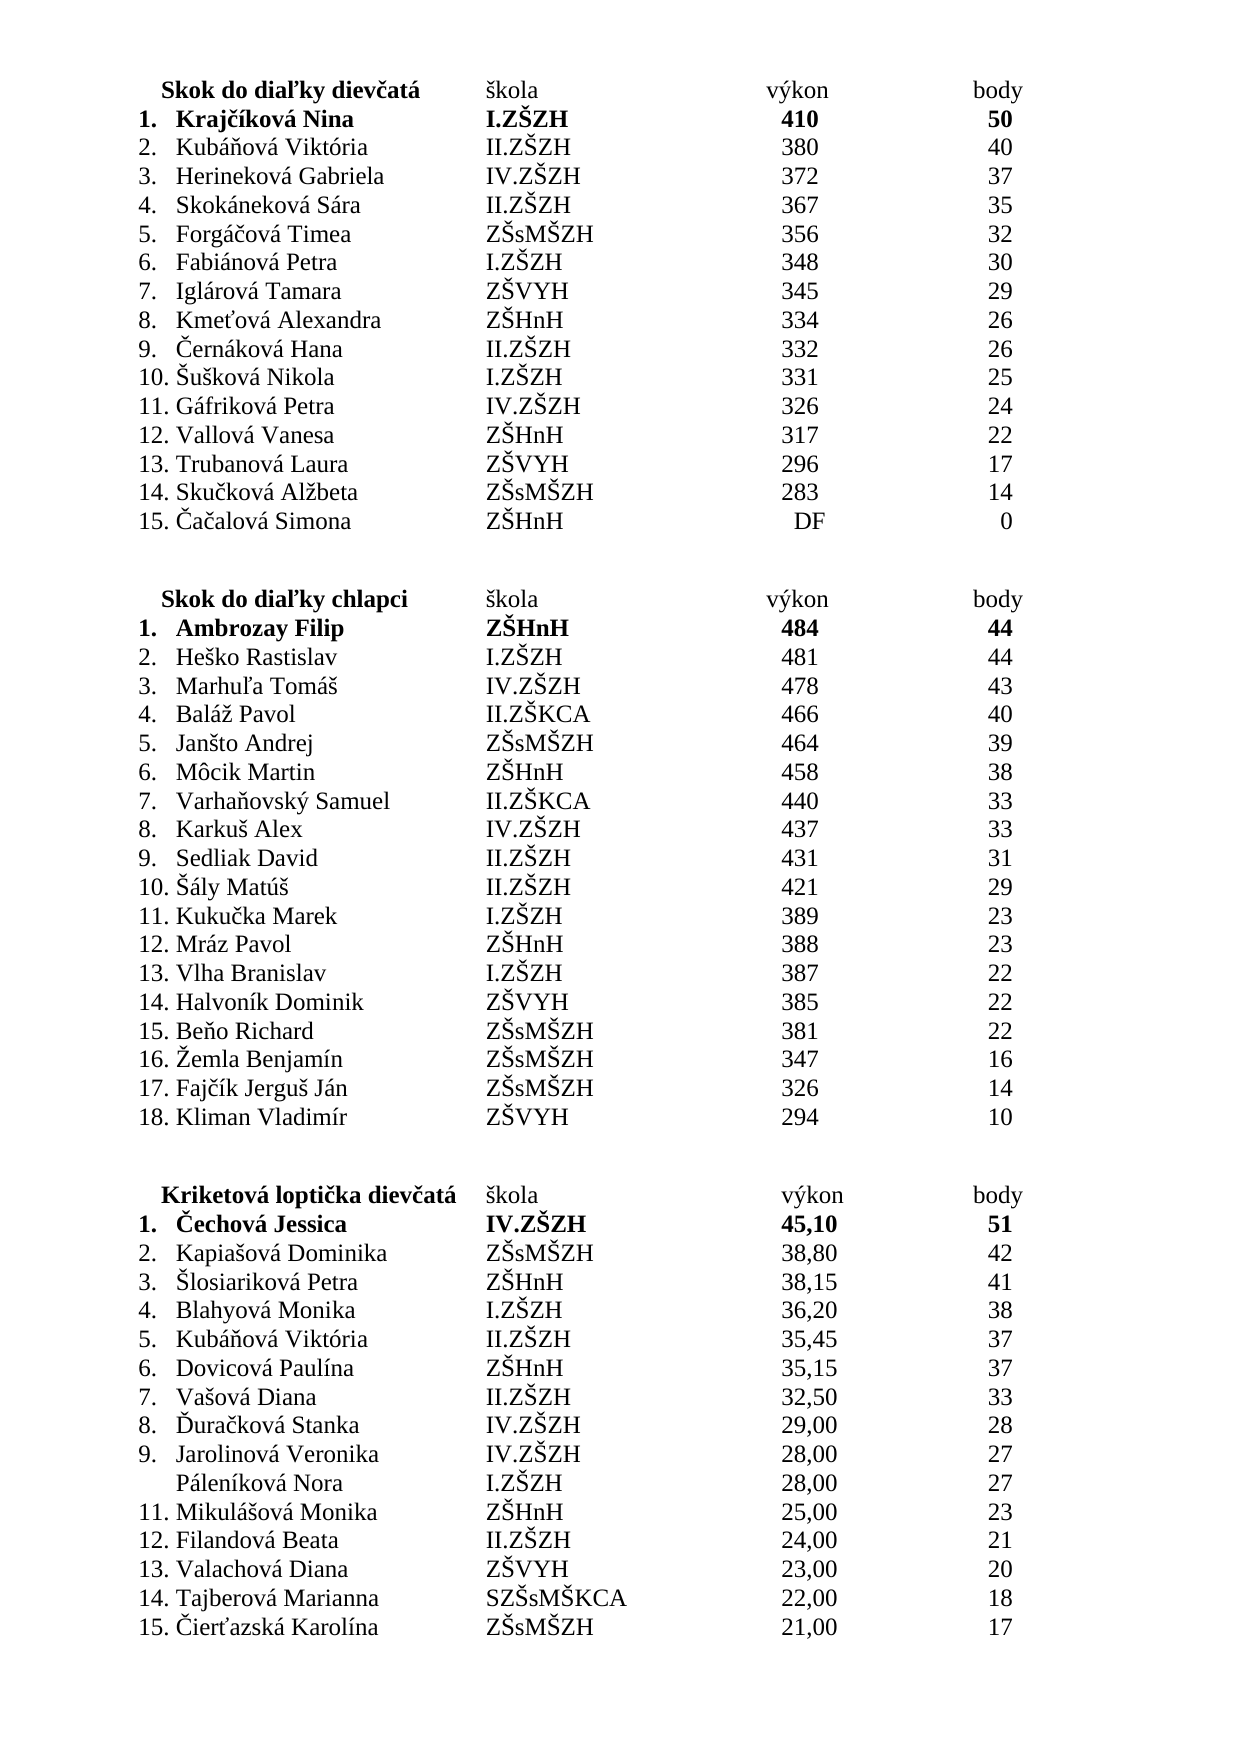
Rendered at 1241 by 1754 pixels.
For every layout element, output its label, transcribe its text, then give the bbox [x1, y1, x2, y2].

list Skokáneková Sára II.ZŠZH 367 35 [138, 190, 1125, 219]
list Jarolinová Veronika IV.ZŠZH 28,00 27 [138, 1439, 1125, 1468]
list Ďuračková Stanka IV.ZŠZH 29,00 28 [138, 1410, 1125, 1439]
list Černáková Hana II.ZŠZH 332 26 [138, 334, 1125, 362]
list Kmeťová Alexandra ZŠHnH 334 26 [138, 305, 1125, 334]
list Marhuľa Tomáš IV.ZŠZH 478 43 [138, 671, 1125, 699]
list Iglárová Tamara ZŠVYH 345 29 [138, 276, 1125, 305]
list Mikulášová Monika ZŠHnH 25,00 23 [138, 1497, 1125, 1525]
list Gáfriková Petra IV.ZŠZH 326 24 [138, 391, 1125, 420]
list Forgáčová Timea ZŠsMŠZH 356 32 [138, 219, 1125, 247]
list Varhaňovský Samuel II.ZŠKCA 440 33 [138, 786, 1125, 814]
list Šušková Nikola I.ZŠZH 331 25 [138, 362, 1125, 391]
list Filandová Beata II.ZŠZH 24,00 21 [138, 1525, 1125, 1554]
list Čačalová Simona ZŠHnH DF 0 [138, 506, 1125, 535]
list Skučková Alžbeta ZŠsMŠZH 283 14 [138, 477, 1125, 506]
text Skok do diaľky chlapci škola výkon body [131, 584, 1125, 613]
list Valachová Diana ZŠVYH 23,00 20 [138, 1554, 1125, 1583]
list Baláž Pavol II.ZŠKCA 466 40 [138, 699, 1125, 728]
list Kliman Vladimír ZŠVYH 294 10 [138, 1102, 1125, 1131]
list Páleníková Nora I.ZŠZH 28,00 27 [176, 1468, 1125, 1497]
list Šlosiariková Petra ZŠHnH 38,15 41 [138, 1267, 1125, 1295]
list Vlha Branislav I.ZŠZH 387 22 [138, 958, 1125, 987]
list Janšto Andrej ZŠsMŠZH 464 39 [138, 728, 1125, 757]
list Beňo Richard ZŠsMŠZH 381 22 [138, 1016, 1125, 1044]
list Čierťazská Karolína ZŠsMŠZH 21,00 17 [138, 1612, 1125, 1640]
list Ambrozay Filip ZŠHnH 484 44 [138, 613, 1125, 642]
list Herineková Gabriela IV.ZŠZH 372 37 [138, 161, 1125, 190]
list Kapiašová Dominika ZŠsMŠZH 38,80 42 [138, 1238, 1125, 1267]
list Žemla Benjamín ZŠsMŠZH 347 16 [138, 1044, 1125, 1073]
list Karkuš Alex IV.ZŠZH 437 33 [138, 814, 1125, 843]
list Fajčík Jerguš Ján ZŠsMŠZH 326 14 [138, 1073, 1125, 1102]
list Mráz Pavol ZŠHnH 388 23 [138, 929, 1125, 958]
list Kubáňová Viktória II.ZŠZH 380 40 [138, 132, 1125, 161]
list Heško Rastislav I.ZŠZH 481 44 [138, 642, 1125, 671]
text Skok do diaľky dievčatá škola výkon body [131, 75, 1125, 104]
list Krajčíková Nina I.ZŠZH 410 50 [138, 104, 1125, 132]
list Blahyová Monika I.ZŠZH 36,20 38 [138, 1295, 1125, 1324]
list Trubanová Laura ZŠVYH 296 17 [138, 449, 1125, 477]
list Tajberová Marianna SZŠsMŠKCA 22,00 18 [138, 1583, 1125, 1612]
list Sedliak David II.ZŠZH 431 31 [138, 843, 1125, 872]
list Vašová Diana II.ZŠZH 32,50 33 [138, 1382, 1125, 1410]
text Kriketová loptička dievčatá škola výkon body [131, 1180, 1125, 1209]
list Fabiánová Petra I.ZŠZH 348 30 [138, 247, 1125, 276]
list Halvoník Dominik ZŠVYH 385 22 [138, 987, 1125, 1016]
list Kukučka Marek I.ZŠZH 389 23 [138, 901, 1125, 929]
list Vallová Vanesa ZŠHnH 317 22 [138, 420, 1125, 449]
list Čechová Jessica IV.ZŠZH 45,10 51 [138, 1209, 1125, 1238]
list Dovicová Paulína ZŠHnH 35,15 37 [138, 1353, 1125, 1382]
list Šály Matúš II.ZŠZH 421 29 [138, 872, 1125, 901]
list Môcik Martin ZŠHnH 458 38 [138, 757, 1125, 786]
list Kubáňová Viktória II.ZŠZH 35,45 37 [138, 1324, 1125, 1353]
